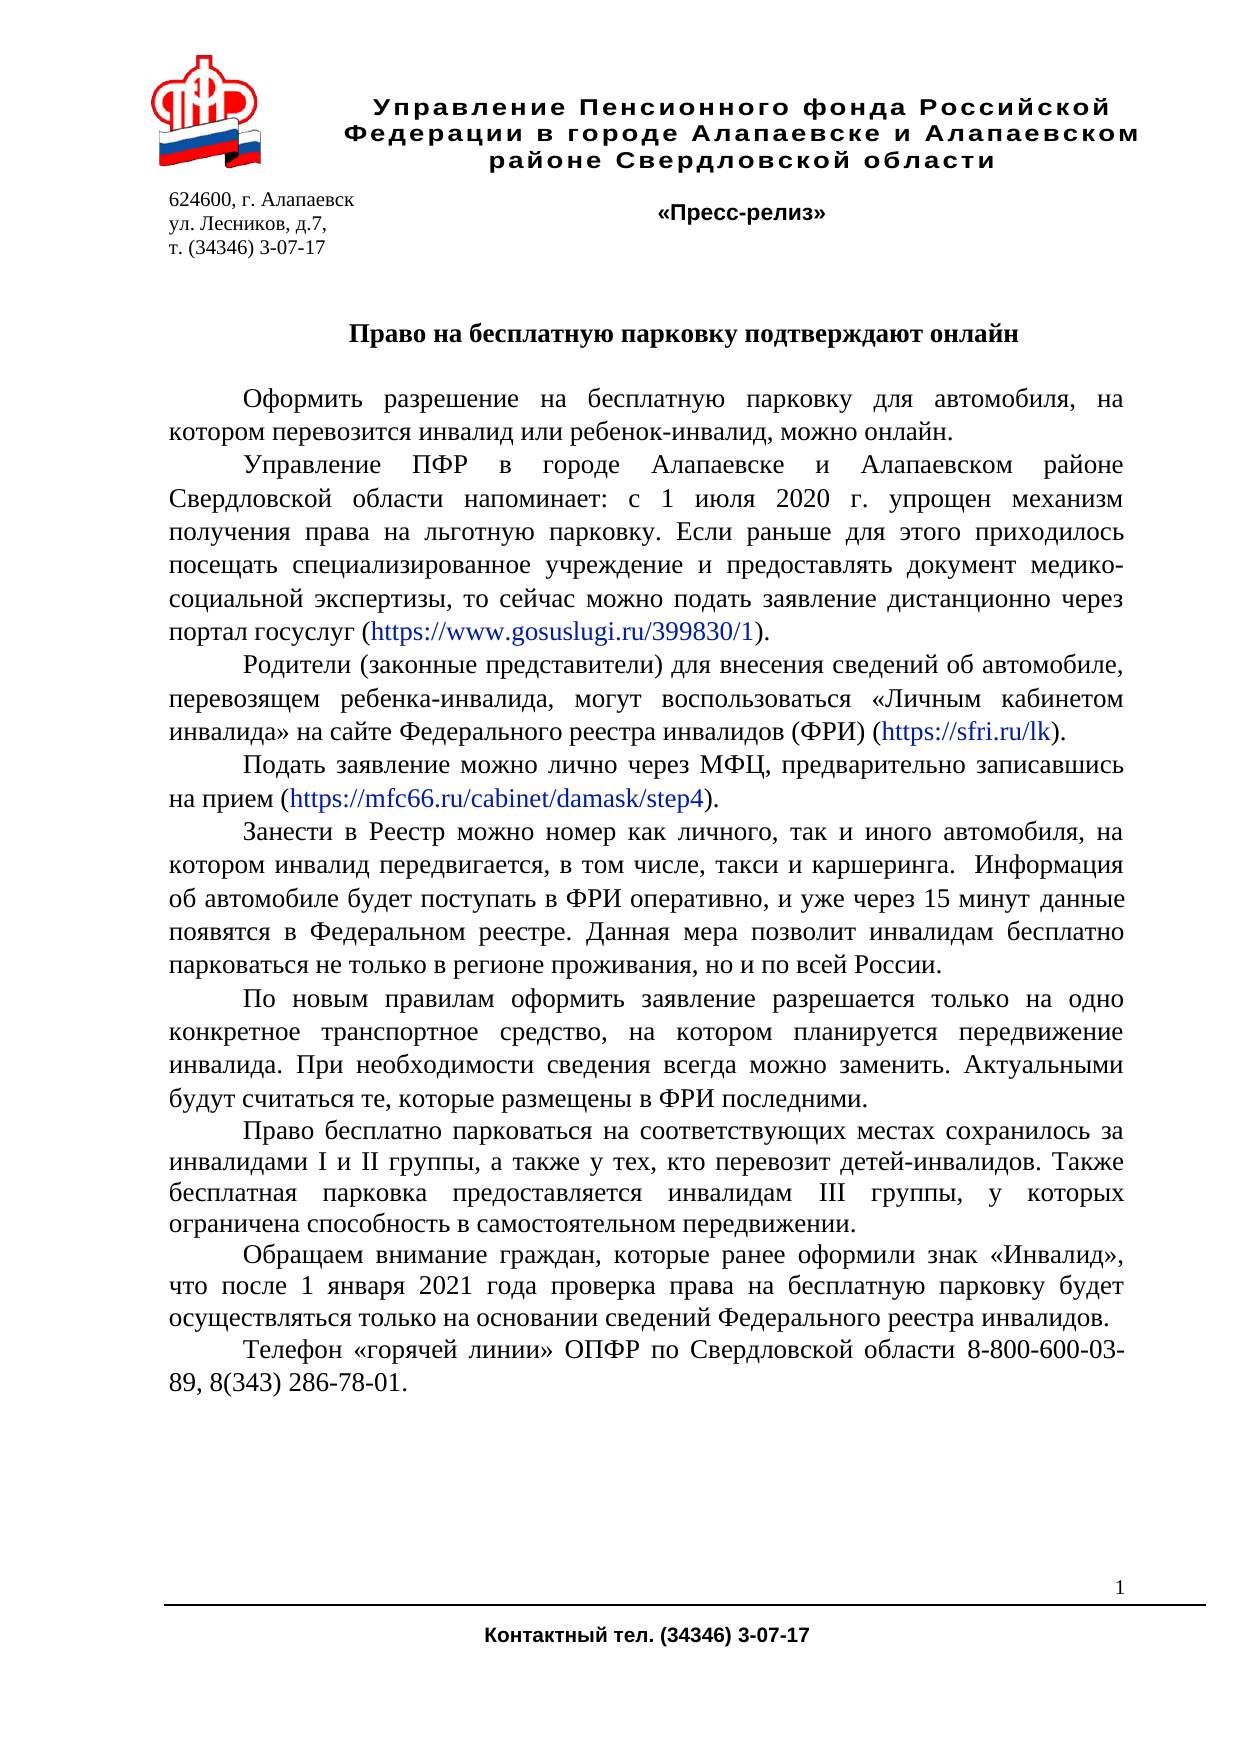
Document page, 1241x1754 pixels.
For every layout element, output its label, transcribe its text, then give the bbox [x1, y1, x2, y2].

text Родители (законные представители) для внесения сведений об автомобиле, перевозящем ребенка-инвалида, могут воспользоваться «Личным кабинетом инвалида» на сайте Федерального реестра инвалидов (ФРИ) (https://sfri.ru/lk). [169, 647, 1125, 747]
text По новым правилам оформить заявление разрешается только на одно конкретное транспортное средство, на котором планируется передвижение инвалида. При необходимости сведения всегда можно заменить. Актуальными будут считаться те, которые размещены в ФРИ последними. [169, 980, 1125, 1114]
text Право на бесплатную парковку подтверждают онлайн [169, 317, 1125, 348]
text Подать заявление можно лично через МФЦ, предварительно записавшись на прием (https://mfc66.ru/cabinet/damask/step4). [169, 747, 1125, 814]
text ул. Лесников, д.7, [169, 211, 1125, 235]
text Управление ПФР в городе Алапаевске и Алапаевском районе Свердловской области напоминает: с 1 июля 2020 г. упрощен механизм получения права на льготную парковку. Если раньше для этого приходилось посещать специализированное учреждение и предоставлять документ медико-социальной экспертизы, то сейчас можно подать заявление дистанционно через портал госуслуг (https://www.gosuslugi.ru/399830/1). [169, 447, 1125, 647]
picture [150, 55, 261, 169]
text Обращаем внимание граждан, которые ранее оформили знак «Инвалид», что после 1 января 2021 года проверка права на бесплатную парковку будет осуществляться только на основании сведений Федерального реестра инвалидов. [169, 1238, 1125, 1332]
text т. (34346) 3-07-17 [169, 235, 1125, 259]
text Право бесплатно парковаться на соответствующих местах сохранилось за инвалидами I и II группы, а также у тех, кто перевозит детей-инвалидов. Также бесплатная парковка предоставляется инвалидам III группы, у которых ограничена способность в самостоятельном передвижении. [169, 1114, 1125, 1238]
text Занести в Реестр можно номер как личного, так и иного автомобиля, на котором инвалид передвигается, в том числе, такси и каршеринга. Информация об автомобиле будет поступать в ФРИ оперативно, и уже через 15 минут данные появятся в Федеральном реестре. Данная мера позволит инвалидам бесплатно парковаться не только в регионе проживания, но и по всей России. [169, 814, 1125, 980]
text . Алапаевск [169, 187, 1125, 211]
text Оформить разрешение на бесплатную парковку для автомобиля, на котором перевозится инвалид или ребенок-инвалид, можно онлайн. [169, 380, 1125, 447]
text Телефон «горячей линии» ОПФР по Свердловской области 8-800-600-03-89, 8(343) 286-78-01. [169, 1332, 1125, 1398]
